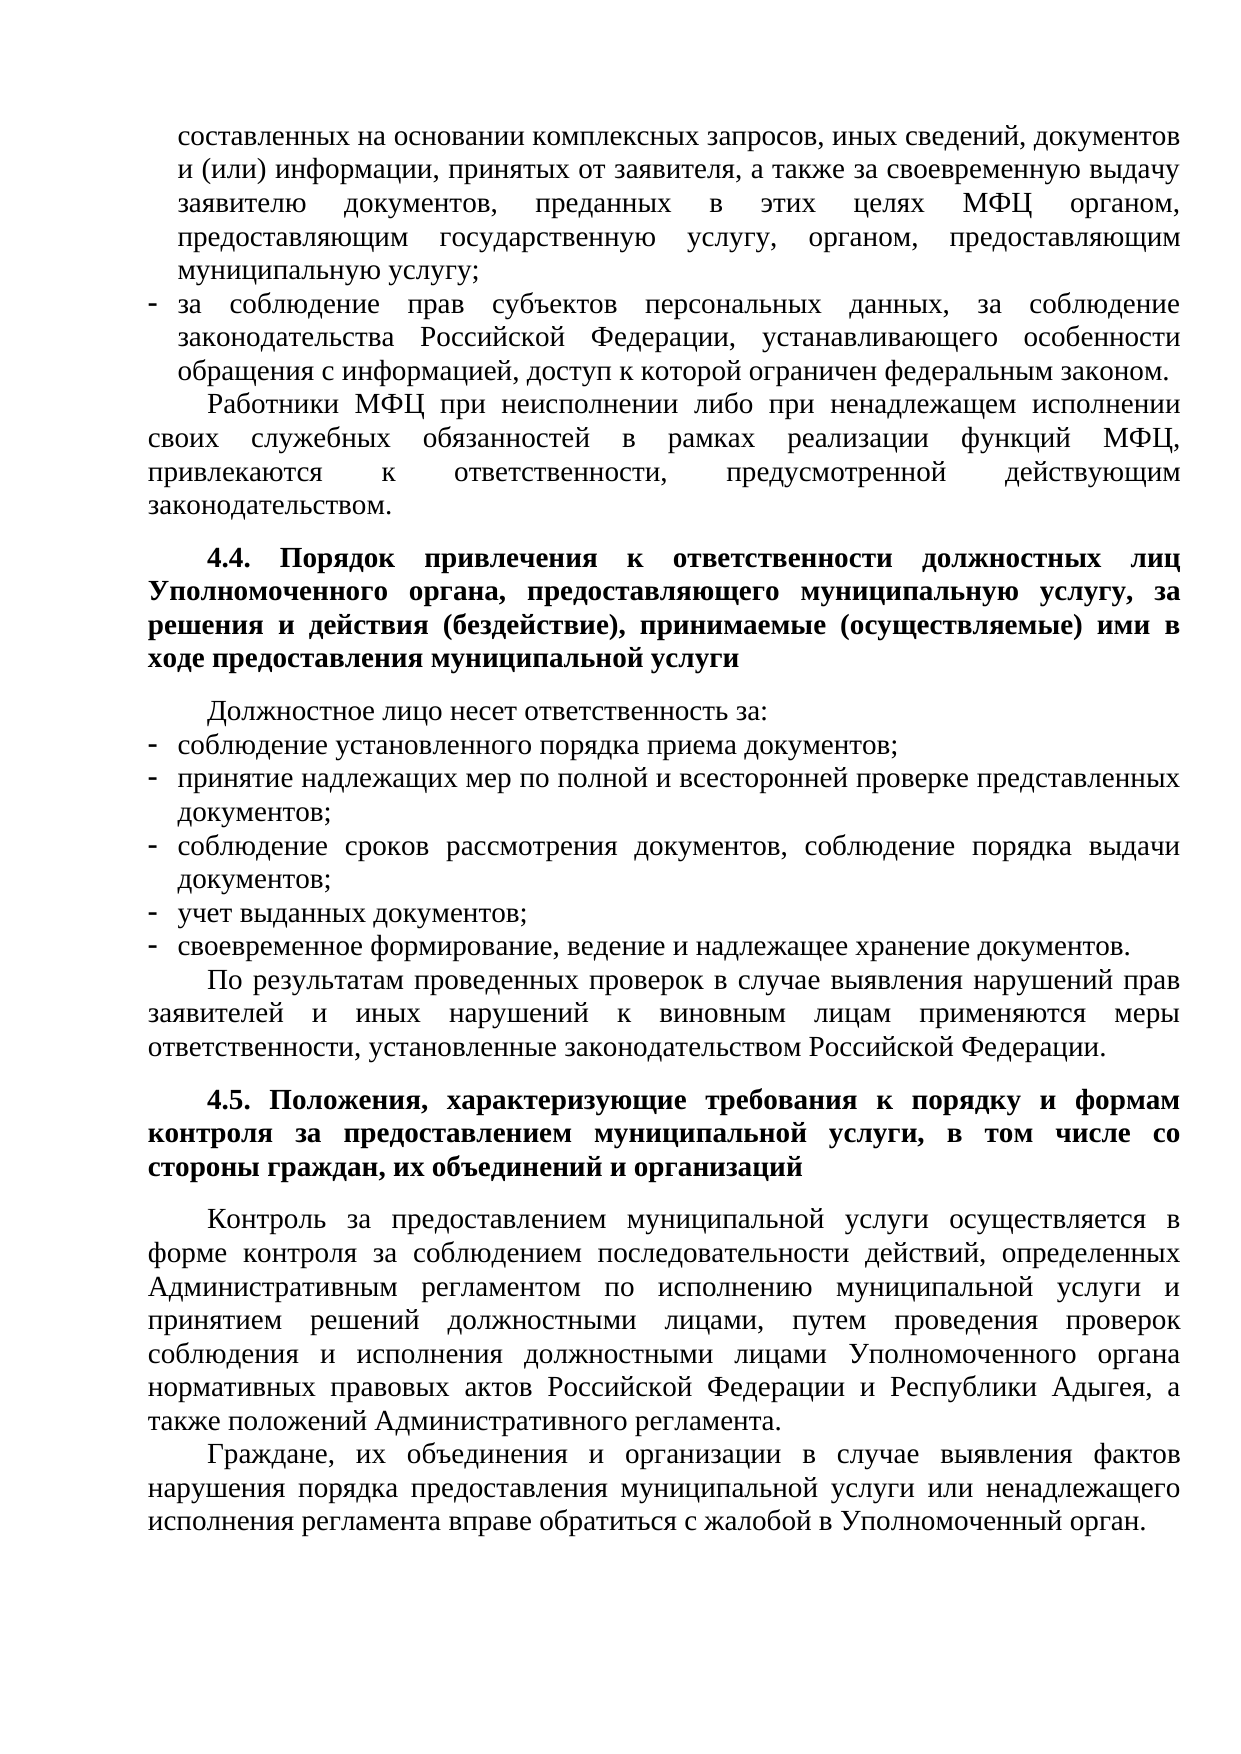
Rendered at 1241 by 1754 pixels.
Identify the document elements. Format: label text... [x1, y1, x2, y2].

list своевременное формирование, ведение и надлежащее хранение документов. [148, 928, 1181, 962]
list соблюдение установленного порядка приема документов; [148, 727, 1181, 760]
list учет выданных документов; [148, 895, 1181, 928]
text Должностное лицо несет ответственность за: [148, 693, 1181, 727]
text По результатам проведенных проверок в случае выявления нарушений прав заявителей и иных нарушений к виновным лицам применяются меры ответственности, установленные законодательством Российской Федерации. [148, 962, 1181, 1063]
text Контроль за предоставлением муниципальной услуги осуществляется в форме контроля за соблюдением последовательности действий, определенных Административным регламентом по исполнению муниципальной услуги и принятием решений должностными лицами, путем проведения проверок соблюдения и исполнения должностными лицами Уполномоченного органа нормативных правовых актов Российской Федерации и Республики Адыгея, а также положений Административного регламента. [148, 1202, 1181, 1436]
list за соблюдение прав субъектов персональных данных, за соблюдение законодательства Российской Федерации, устанавливающего особенности обращения с информацией, доступ к которой ограничен федеральным законом. [148, 286, 1181, 387]
list соблюдение сроков рассмотрения документов, соблюдение порядка выдачи документов; [148, 828, 1181, 895]
text Работники МФЦ при неисполнении либо при ненадлежащем исполнении своих служебных обязанностей в рамках реализации функций МФЦ, привлекаются к ответственности, предусмотренной действующим законодательством. [148, 387, 1181, 521]
text 4.5. Положения, характеризующие требования к порядку и формам контроля за предоставлением муниципальной услуги, в том числе со стороны граждан, их объединений и организаций [148, 1082, 1181, 1182]
text 4.4. Порядок привлечения к ответственности должностных лиц Уполномоченного органа, предоставляющего муниципальную услугу, за решения и действия (бездействие), принимаемые (осуществляемые) ими в ходе предоставления муниципальной услуги [148, 540, 1181, 674]
text Граждане, их объединения и организации в случае выявления фактов нарушения порядка предоставления муниципальной услуги или ненадлежащего исполнения регламента вправе обратиться с жалобой в Уполномоченный орган. [148, 1436, 1181, 1537]
list принятие надлежащих мер по полной и всесторонней проверке представленных документов; [148, 760, 1181, 828]
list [148, 118, 1181, 286]
